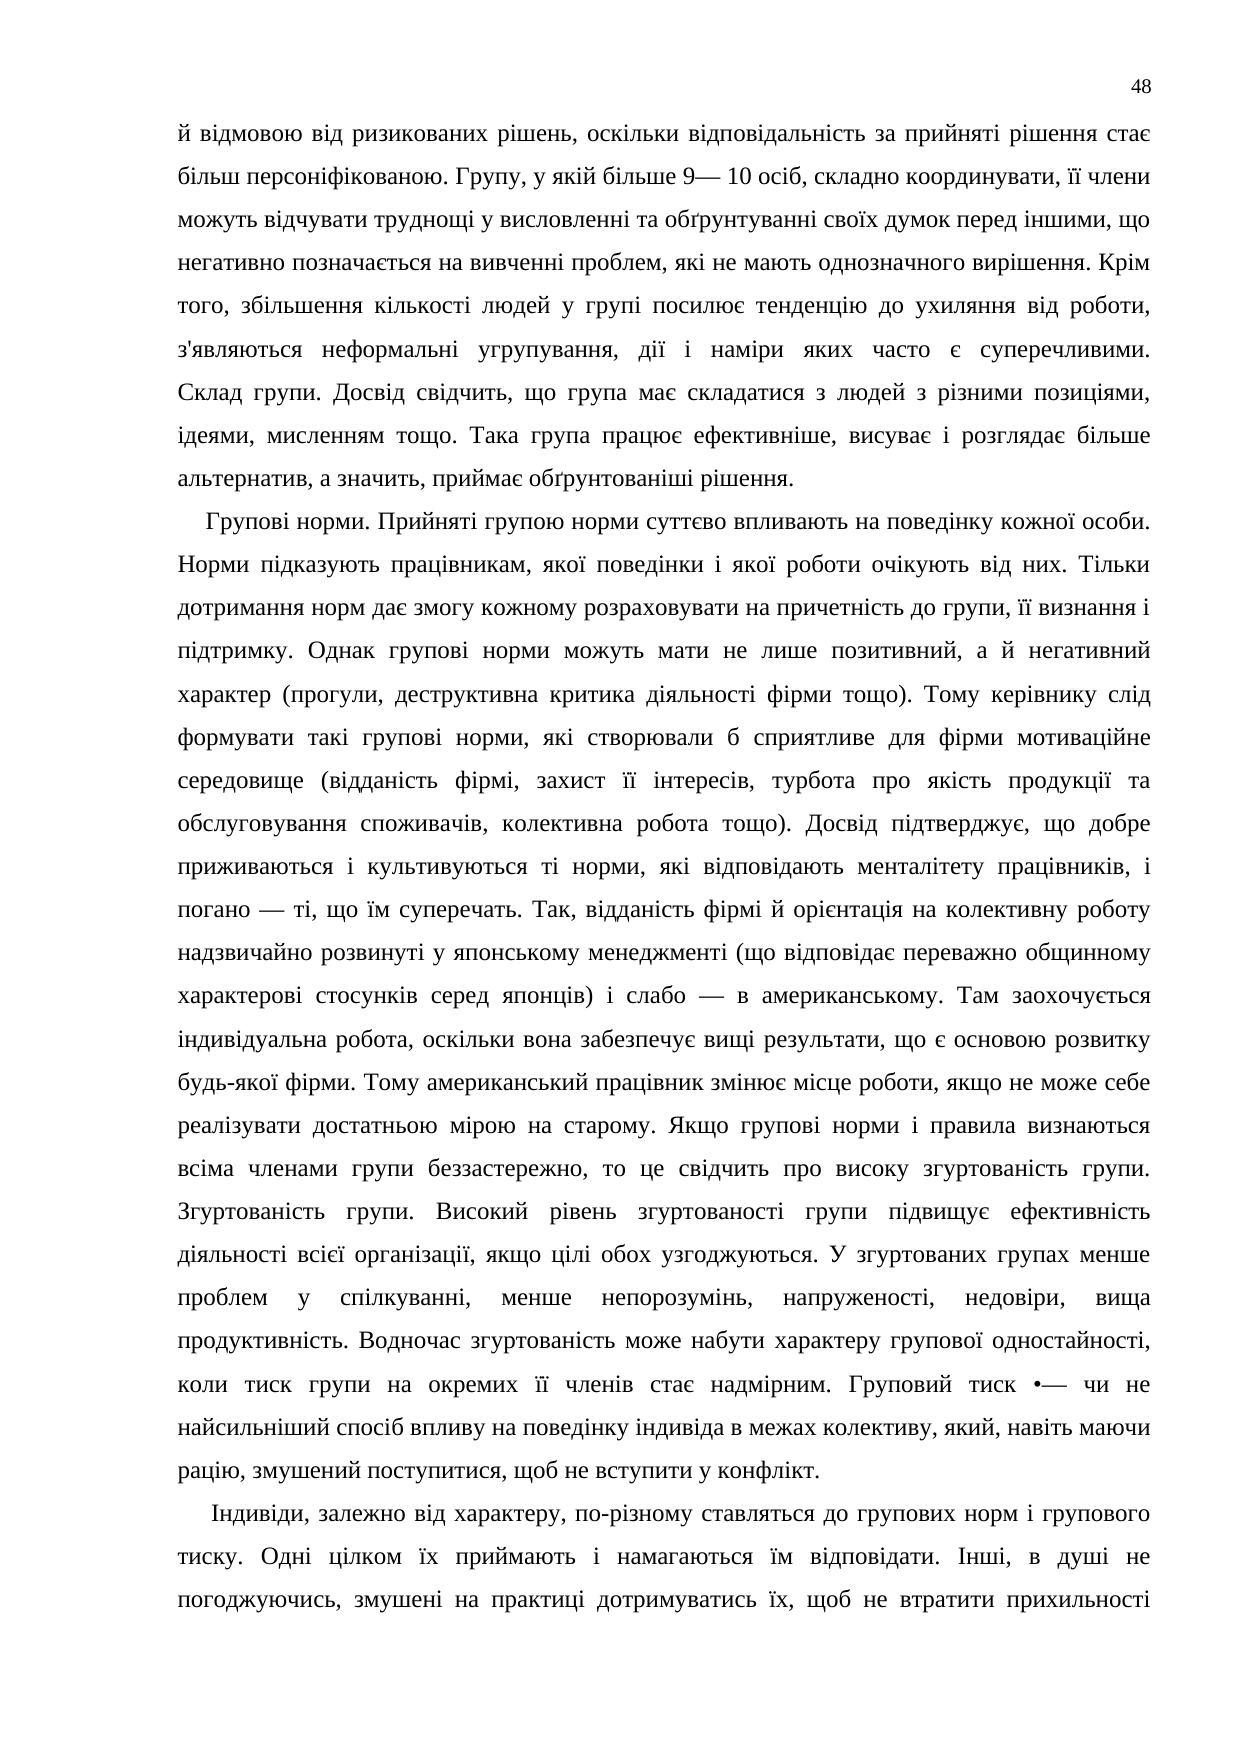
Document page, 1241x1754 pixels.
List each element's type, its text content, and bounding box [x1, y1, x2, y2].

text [177, 1498, 1152, 1613]
text Групові норми. Прийняті групою норми суттєво впливають на поведінку кожної особи. Норми підказують працівникам, якої поведінки і якої роботи очікують від них. Тільки дотримання норм дає змогу кожному розраховувати на причетність до групи, її визнання і підтримку. Однак групові норми можуть мати не лише позитивний, а й негативний характер (прогули, деструктивна критика діяльності фірми тощо). Тому керівнику слід формувати такі групові норми, які створювали б сприятливе для фірми мотиваційне середовище (відданість фірмі, захист її інтересів, турбота про якість продукції та обслуговування споживачів, колективна робота тощо). Досвід підтверджує, що добре приживаються і культивуються ті норми, які відповідають менталітету працівників, і погано — ті, що їм суперечать. Так, відданість фірмі й орієнтація на колективну роботу надзвичайно розвинуті у японському менеджменті (що відповідає переважно общинному характерові стосунків серед японців) і слабо — в американському. Там заохочується індивідуальна робота, оскільки вона забезпечує вищі результати, що є основою розвитку будь-якої фірми. Тому американський працівник змінює місце роботи, якщо не може себе реалізувати достатньою мірою на старому. Якщо групові норми і правила визнаються всіма членами групи беззастережно, то це свідчить про високу згуртованість групи. Згуртованість групи. Високий рівень згуртованості групи підвищує ефективність діяльності всієї організації, якщо цілі обох узгоджуються. У згуртованих групах менше проблем у спілкуванні, менше непорозумінь, напруженості, недовіри, вища продуктивність. Водночас згуртованість може набути характеру групової одностайності, коли тиск групи на окремих її членів стає надмірним. Груповий тиск •— чи не найсильніший спосіб впливу на поведінку індивіда в межах колективу, який, навіть маючи рацію, змушений поступитися, щоб не вступити у конфлікт. [177, 506, 1152, 1484]
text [177, 118, 1152, 492]
